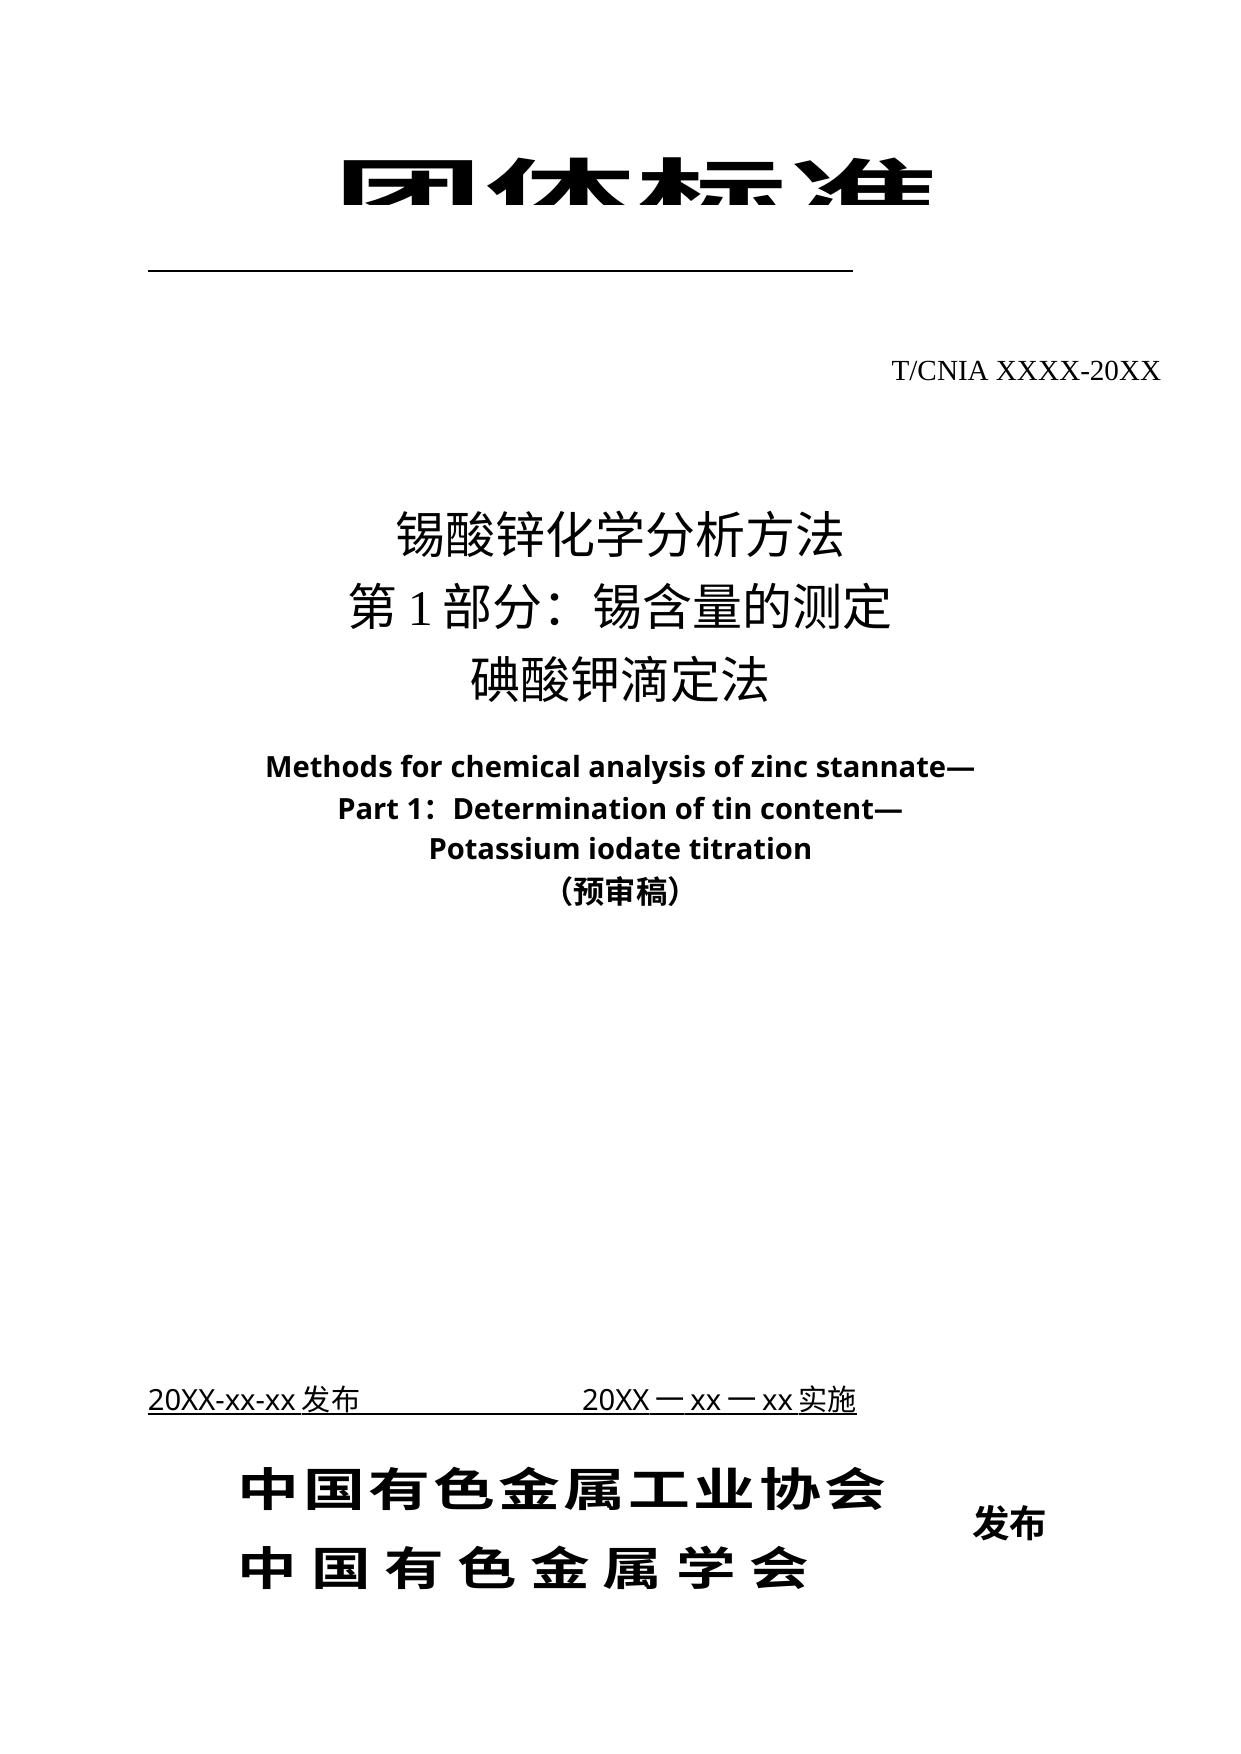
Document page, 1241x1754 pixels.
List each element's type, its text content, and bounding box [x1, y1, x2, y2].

text 碘酸钾滴定法 [148, 640, 1092, 712]
text Potassium iodate titration [148, 828, 1092, 868]
text 锡酸锌化学分析方法 [148, 495, 1092, 568]
text 第1部分：锡含量的测定 [148, 568, 1092, 640]
text T/CNIA XXXX-20XX [891, 353, 1188, 387]
text 20XX-xx-xx发布 20XX一xx一xx实施 [148, 1316, 1092, 1434]
text （预审稿） [148, 868, 1092, 913]
text Methods for chemical analysis of zinc stannate— [148, 746, 1092, 786]
text Part 1：Determination of tin content— [148, 786, 1092, 828]
text 团体标准 [112, 134, 1161, 205]
